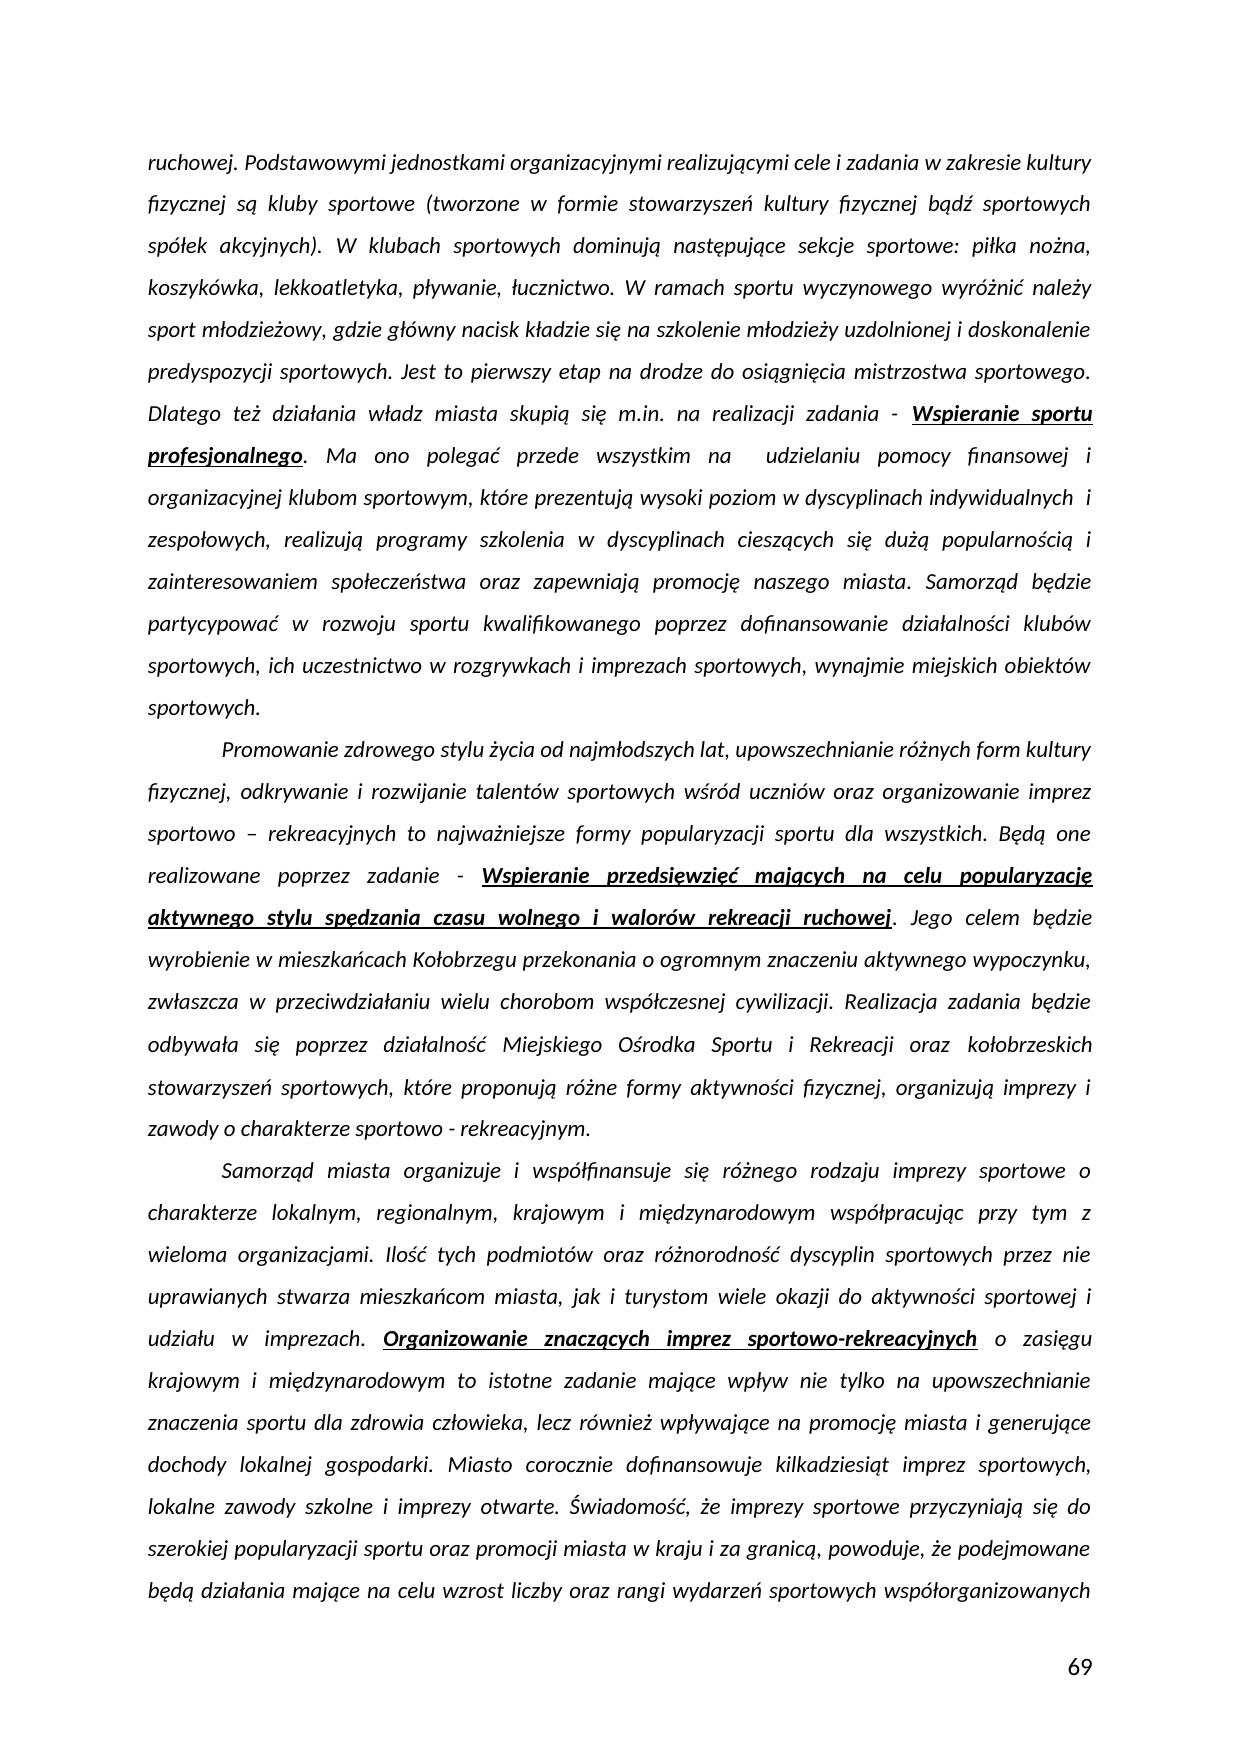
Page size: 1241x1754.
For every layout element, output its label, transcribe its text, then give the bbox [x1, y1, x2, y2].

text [148, 148, 1093, 721]
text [148, 1157, 1093, 1604]
text Promowanie zdrowego stylu życia od najmłodszych lat, upowszechnianie różnych form kultury fizycznej, odkrywanie i rozwijanie talentów sportowych wśród uczniów oraz organizowanie imprez sportowo – rekreacyjnych to najważniejsze formy popularyzacji sportu dla wszystkich. Będą one realizowane poprzez zadanie - Wspieranie przedsięwzięć mających na celu popularyzację aktywnego stylu spędzania czasu wolnego i walorów rekreacji ruchowej. Jego celem będzie wyrobienie w mieszkańcach Kołobrzegu przekonania o ogromnym znaczeniu aktywnego wypoczynku, zwłaszcza w przeciwdziałaniu wielu chorobom współczesnej cywilizacji. Realizacja zadania będzie odbywała się poprzez działalność Miejskiego Ośrodka Sportu i Rekreacji oraz kołobrzeskich stowarzyszeń sportowych, które proponują różne formy aktywności fizycznej, organizują imprezy i zawody o charakterze sportowo - rekreacyjnym. [148, 735, 1093, 1143]
